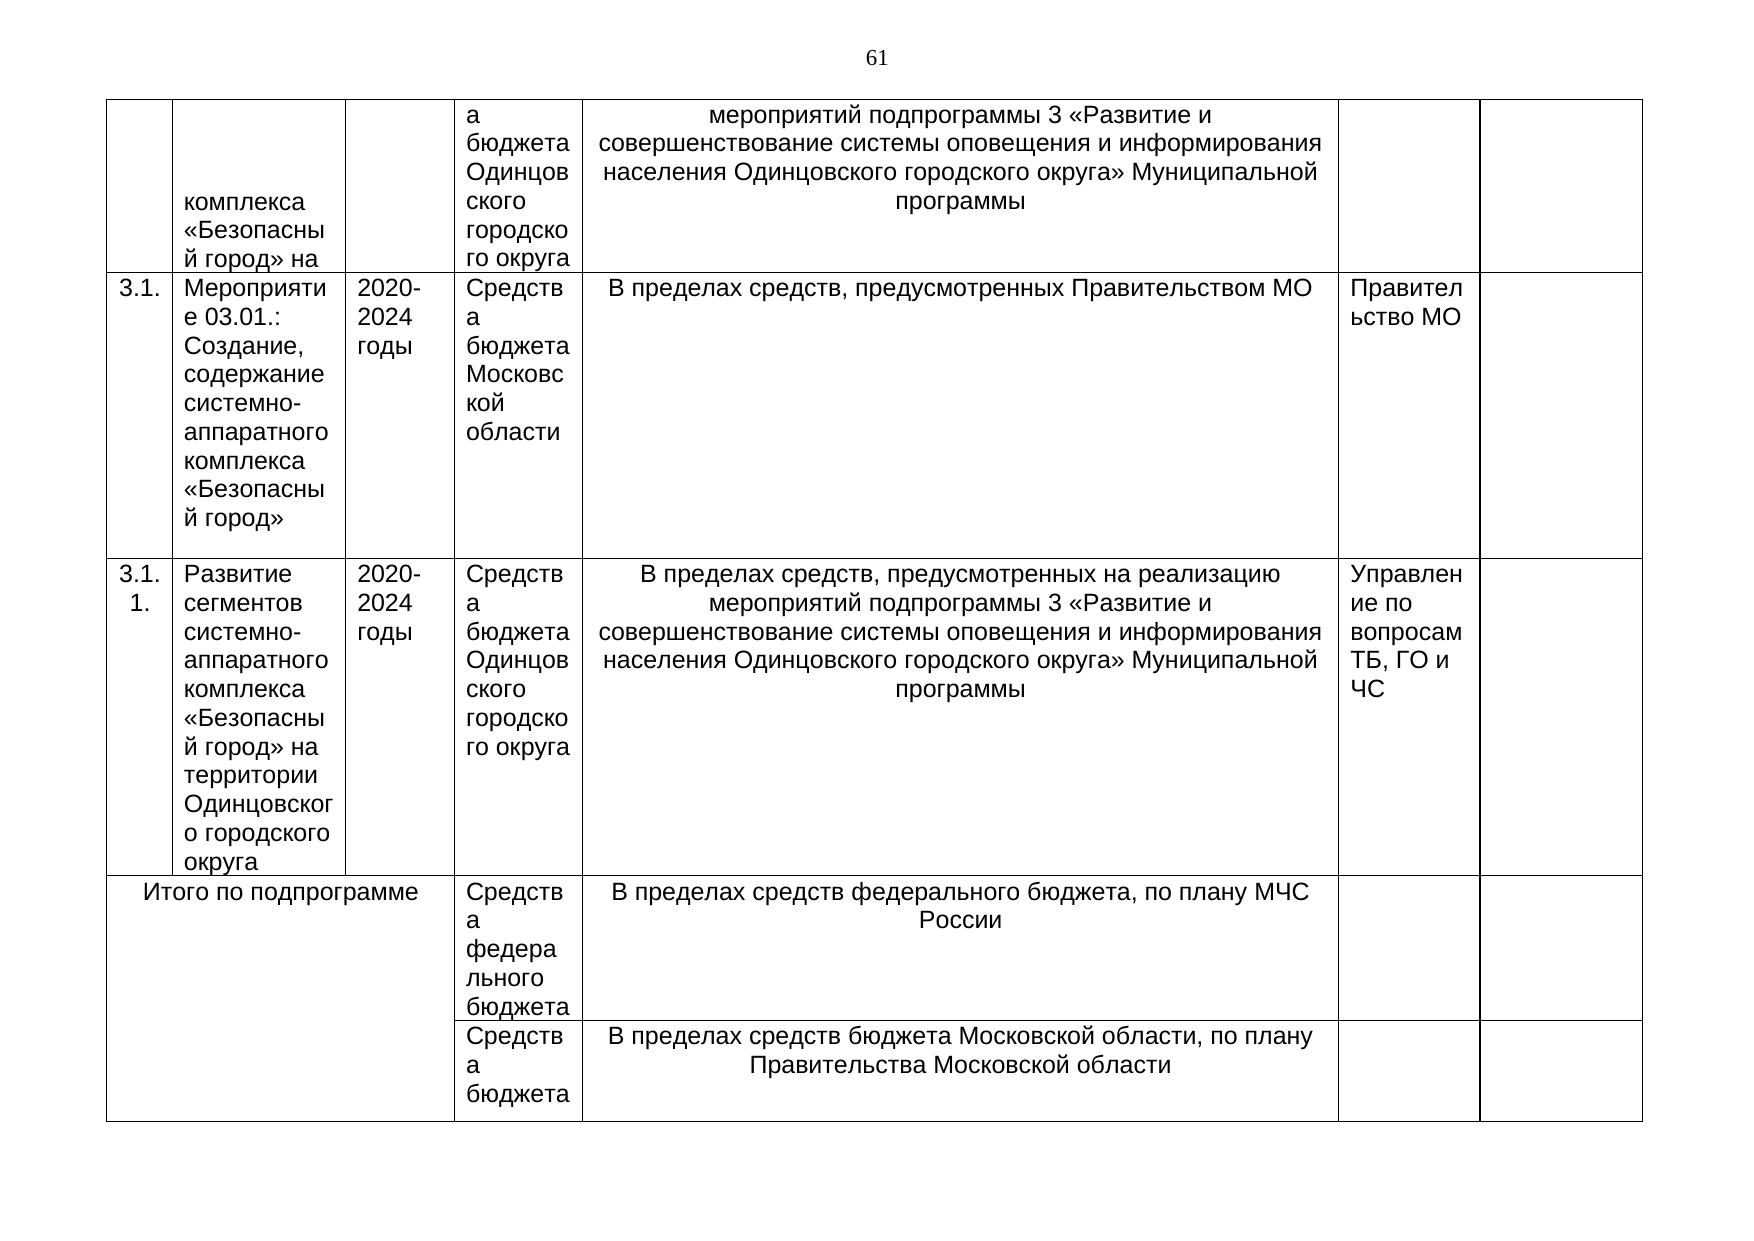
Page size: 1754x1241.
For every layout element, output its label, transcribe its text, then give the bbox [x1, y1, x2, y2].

table_cell [1481, 273, 1642, 558]
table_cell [455, 100, 582, 272]
table_cell Итого по подпрограмме [107, 876, 454, 1121]
table_cell В пределах средств, предусмотренных Правительством МО [583, 273, 1338, 558]
table_cell Средства бюджета Московской области [455, 273, 582, 558]
table_cell 3.1. [107, 273, 172, 558]
table_cell Развитие сегментов системно-аппаратного комплекса «Безопасный город» на территории Одинцовского городского округа [173, 559, 345, 875]
table_cell Мероприятие 03.01.: Создание, содержание системно-аппаратного комплекса «Безопасный город» [173, 273, 345, 558]
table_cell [583, 100, 1338, 272]
table_cell Средства бюджета Одинцовского городского округа [455, 559, 582, 875]
table_cell [1339, 876, 1479, 1020]
table_cell Средства федерального бюджета [455, 876, 582, 1020]
table_cell В пределах средств федерального бюджета, по плану МЧС России [583, 876, 1338, 1020]
table_cell Управление по вопросам ТБ, ГО и ЧС [1339, 559, 1479, 875]
table_cell [1339, 1021, 1479, 1121]
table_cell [583, 1021, 1338, 1121]
table_cell 2020-2024 годы [346, 273, 454, 558]
table_cell Правительство МО [1339, 273, 1479, 558]
table_cell [1481, 559, 1642, 875]
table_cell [455, 1021, 582, 1121]
table_cell [1481, 876, 1642, 1020]
table_cell 3.1.1. [107, 559, 172, 875]
table_cell 2020-2024 годы [346, 559, 454, 875]
table_cell [1481, 1021, 1642, 1121]
